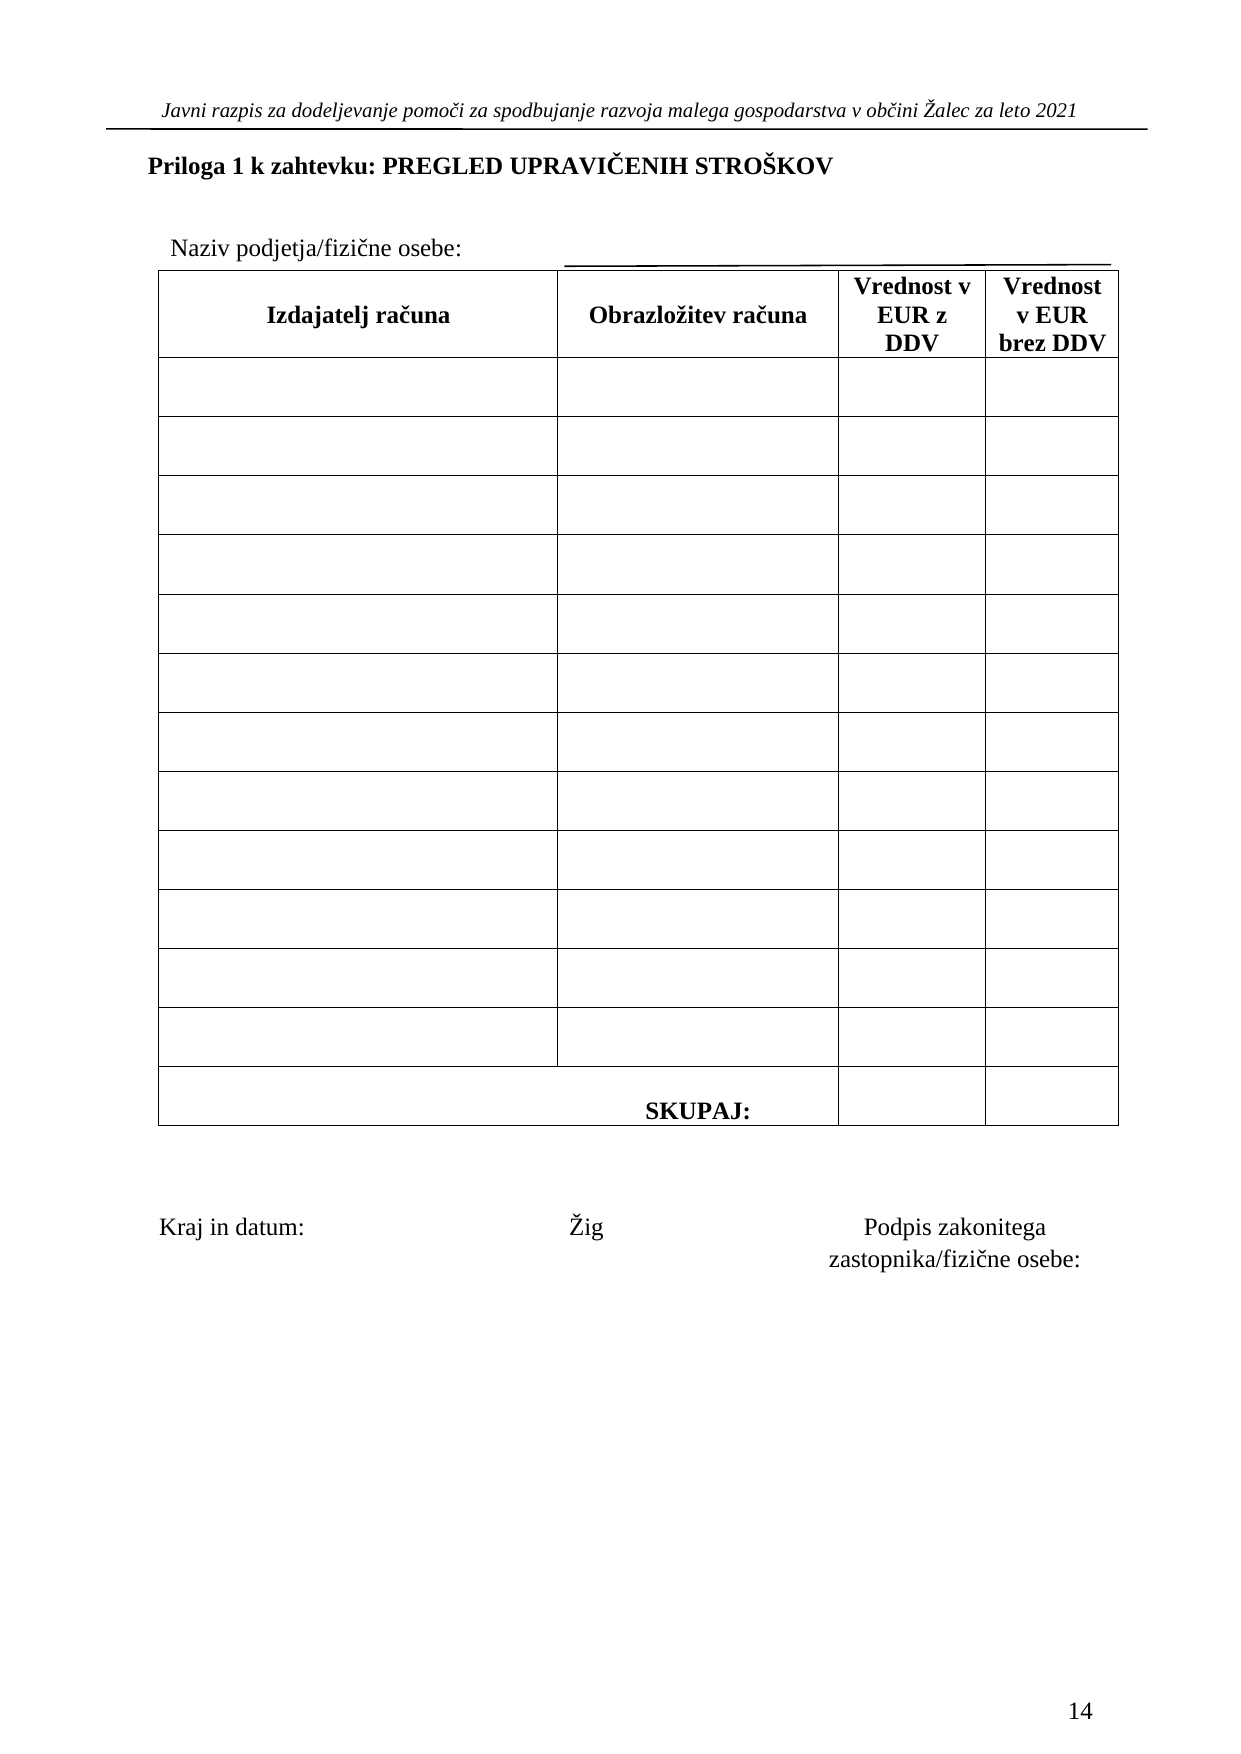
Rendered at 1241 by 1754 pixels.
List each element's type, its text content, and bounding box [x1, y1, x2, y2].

table_cell [558, 949, 838, 1007]
table_cell [159, 890, 557, 948]
table_cell Izdajatelj računa [159, 271, 557, 357]
table_cell [986, 358, 1118, 416]
table_cell [159, 595, 557, 652]
table_cell [558, 358, 838, 416]
table_cell [159, 476, 557, 534]
table_cell [558, 417, 838, 475]
table_cell [839, 1008, 985, 1066]
text Priloga 1 k zahtevku: PREGLED UPRAVIČENIH STROŠKOV [148, 151, 1092, 179]
table_cell [839, 713, 985, 771]
table_cell [159, 417, 557, 475]
table_cell [986, 831, 1118, 889]
table_cell [558, 831, 838, 889]
table_header Naziv podjetja/fizične osebe: [159, 233, 558, 270]
table_cell [159, 772, 557, 830]
table_cell [558, 476, 838, 534]
table_header Kraj in datum: [148, 1212, 558, 1275]
table_cell [839, 535, 985, 593]
table_cell [986, 654, 1118, 712]
table_cell [558, 1008, 838, 1066]
table_cell [986, 476, 1118, 534]
table_cell [839, 1067, 985, 1125]
table_cell [159, 1067, 558, 1125]
table_cell [159, 358, 557, 416]
table_cell [558, 772, 838, 830]
table_cell [986, 1067, 1118, 1125]
table_cell [839, 831, 985, 889]
table_cell [839, 476, 985, 534]
table_cell [558, 595, 838, 652]
table_cell [839, 772, 985, 830]
table_cell [159, 713, 557, 771]
table_cell [986, 772, 1118, 830]
table_cell [839, 890, 985, 948]
table_cell [558, 890, 838, 948]
table_cell [159, 949, 557, 1007]
table_cell [839, 417, 985, 475]
table_cell [839, 358, 985, 416]
table_cell [986, 535, 1118, 593]
table_cell [558, 654, 838, 712]
table_cell Vrednost v EUR z DDV [839, 271, 985, 357]
table_cell [986, 890, 1118, 948]
table_cell Vrednost v EUR brez DDV [986, 271, 1118, 357]
table_cell [558, 713, 838, 771]
table_cell Obrazložitev računa [558, 271, 838, 357]
table_cell [159, 1008, 557, 1066]
table_cell [986, 417, 1118, 475]
table_cell [159, 654, 557, 712]
table_cell [839, 654, 985, 712]
table_cell [986, 595, 1118, 652]
table_cell [558, 535, 838, 593]
table_cell [839, 949, 985, 1007]
table_header Žig [558, 1212, 764, 1275]
table_cell [159, 535, 557, 593]
table_cell [839, 595, 985, 652]
table_cell [986, 949, 1118, 1007]
table_cell [986, 1008, 1118, 1066]
table_header Podpis zakonitega zastopnika/fizične osebe: [764, 1212, 1119, 1275]
table_cell [159, 831, 557, 889]
table_cell SKUPAJ: [558, 1067, 838, 1125]
table_cell [986, 713, 1118, 771]
table_header [558, 233, 1115, 270]
